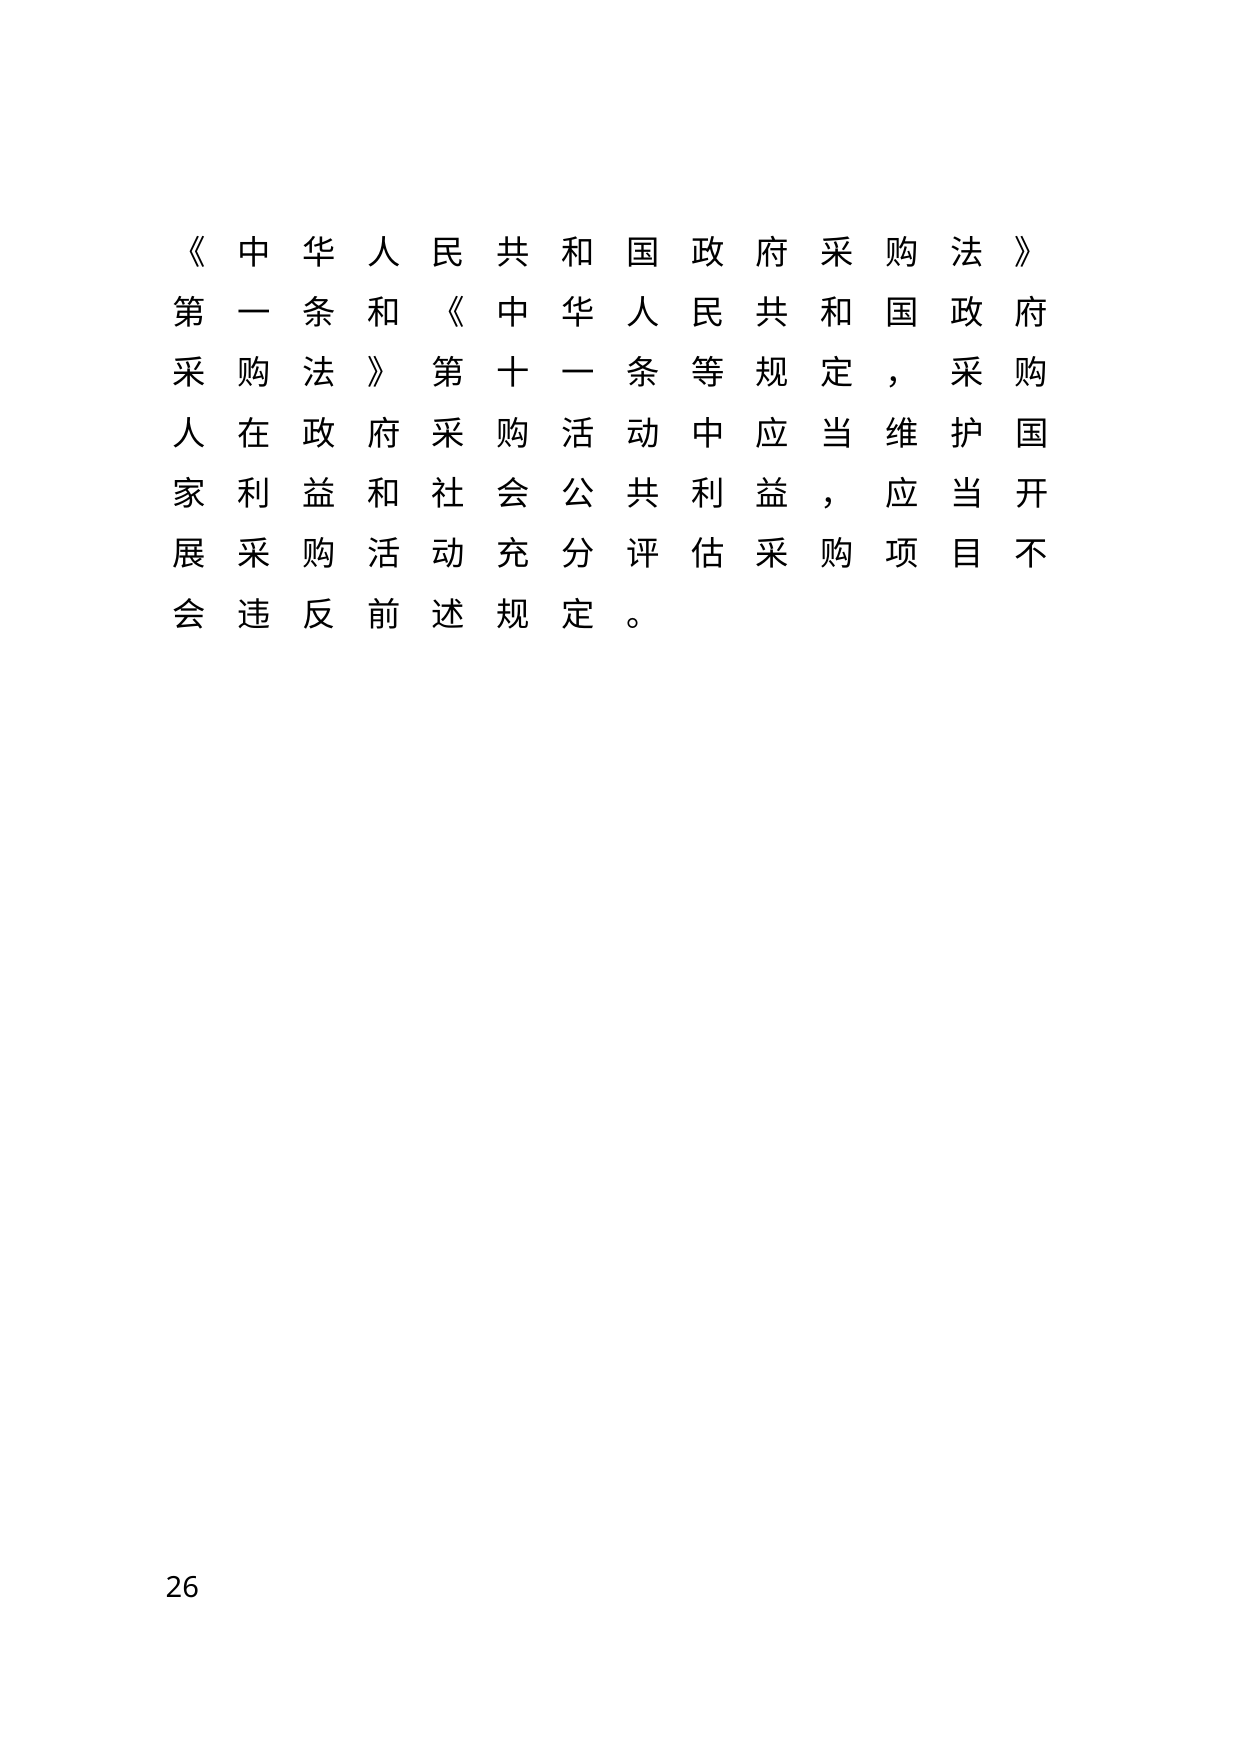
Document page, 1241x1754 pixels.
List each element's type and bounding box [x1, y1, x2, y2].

text [172, 219, 1079, 642]
